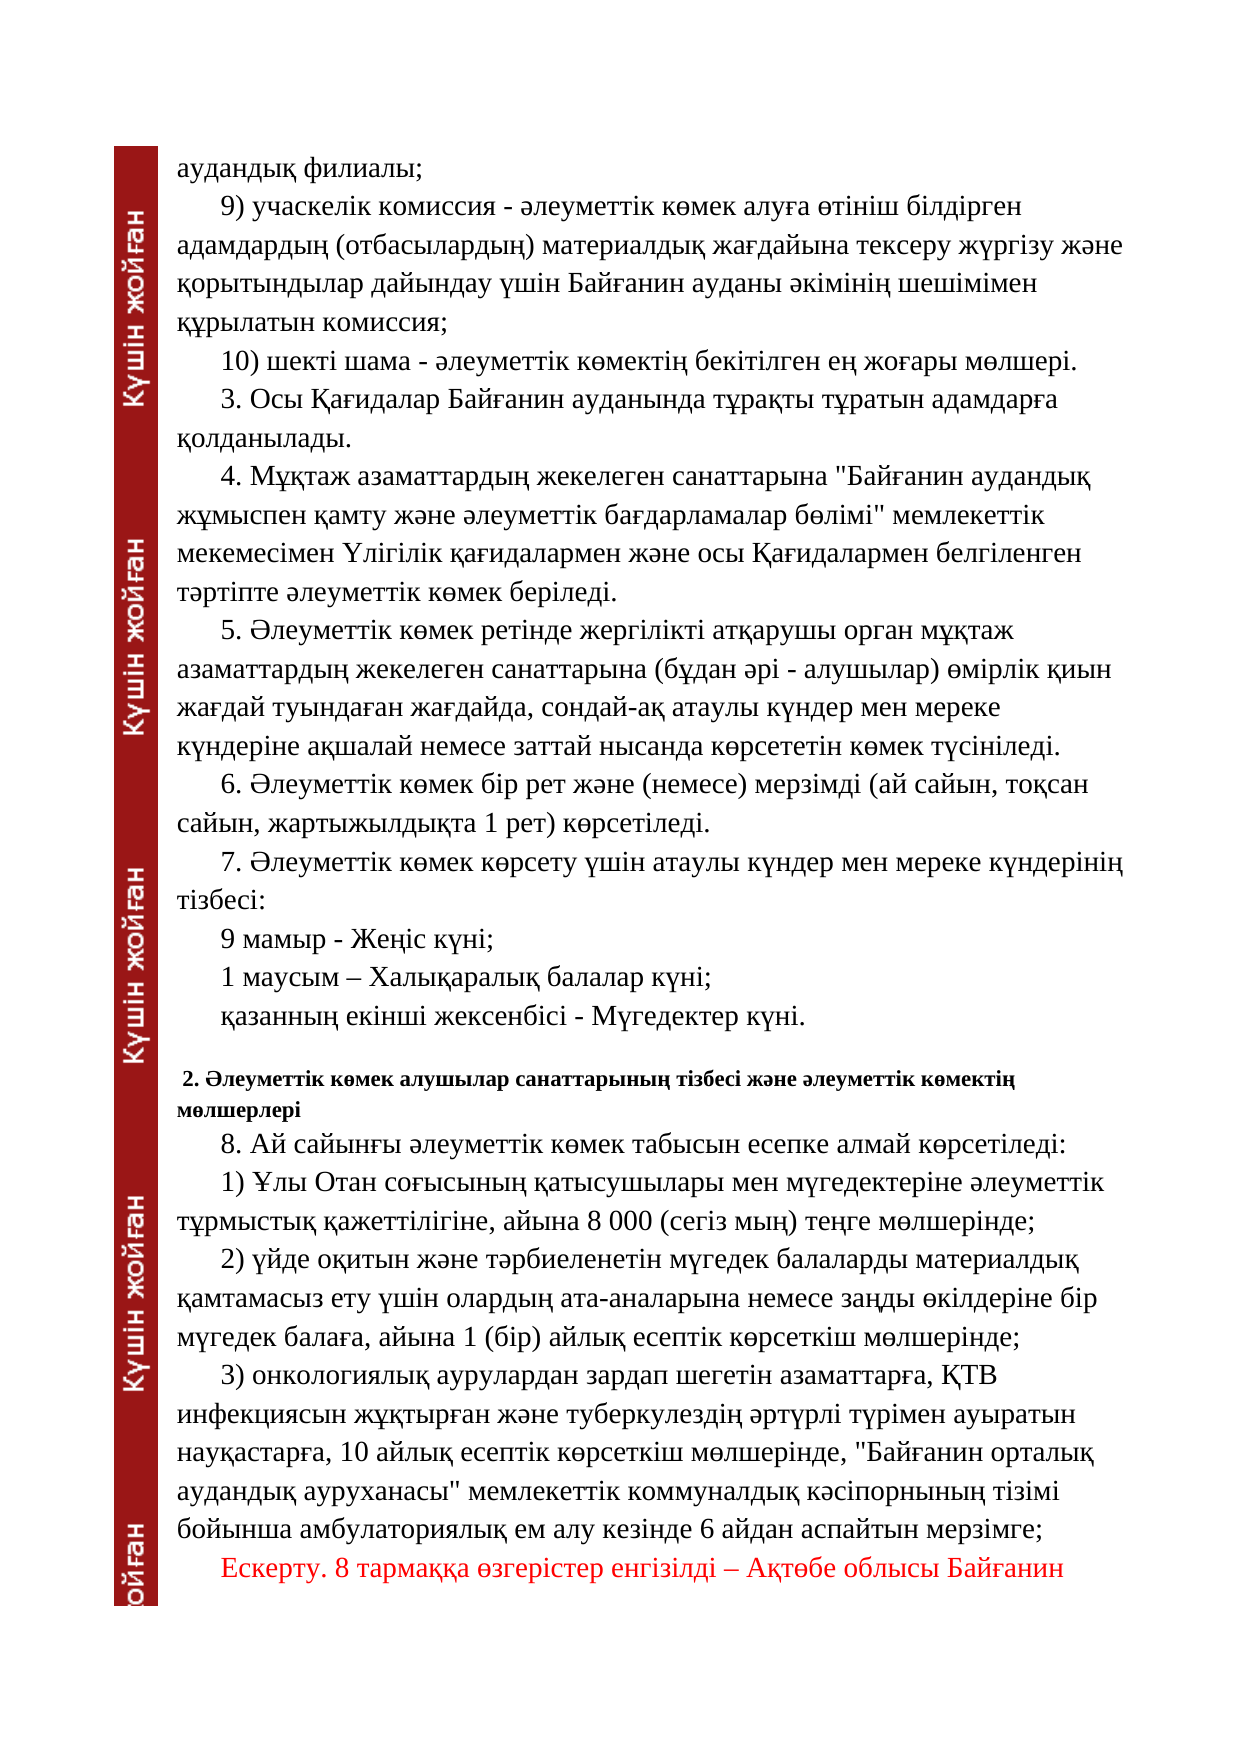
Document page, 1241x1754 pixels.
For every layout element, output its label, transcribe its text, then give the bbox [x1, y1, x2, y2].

text 2. Әлеуметтiк көмек алушылар санаттарының тiзбесi және әлеуметтiк көмектiң мөлшерлерi [112, 1066, 1128, 1122]
picture [114, 1122, 158, 1126]
picture [114, 146, 158, 150]
picture [114, 1062, 158, 1066]
picture [114, 1583, 158, 1606]
